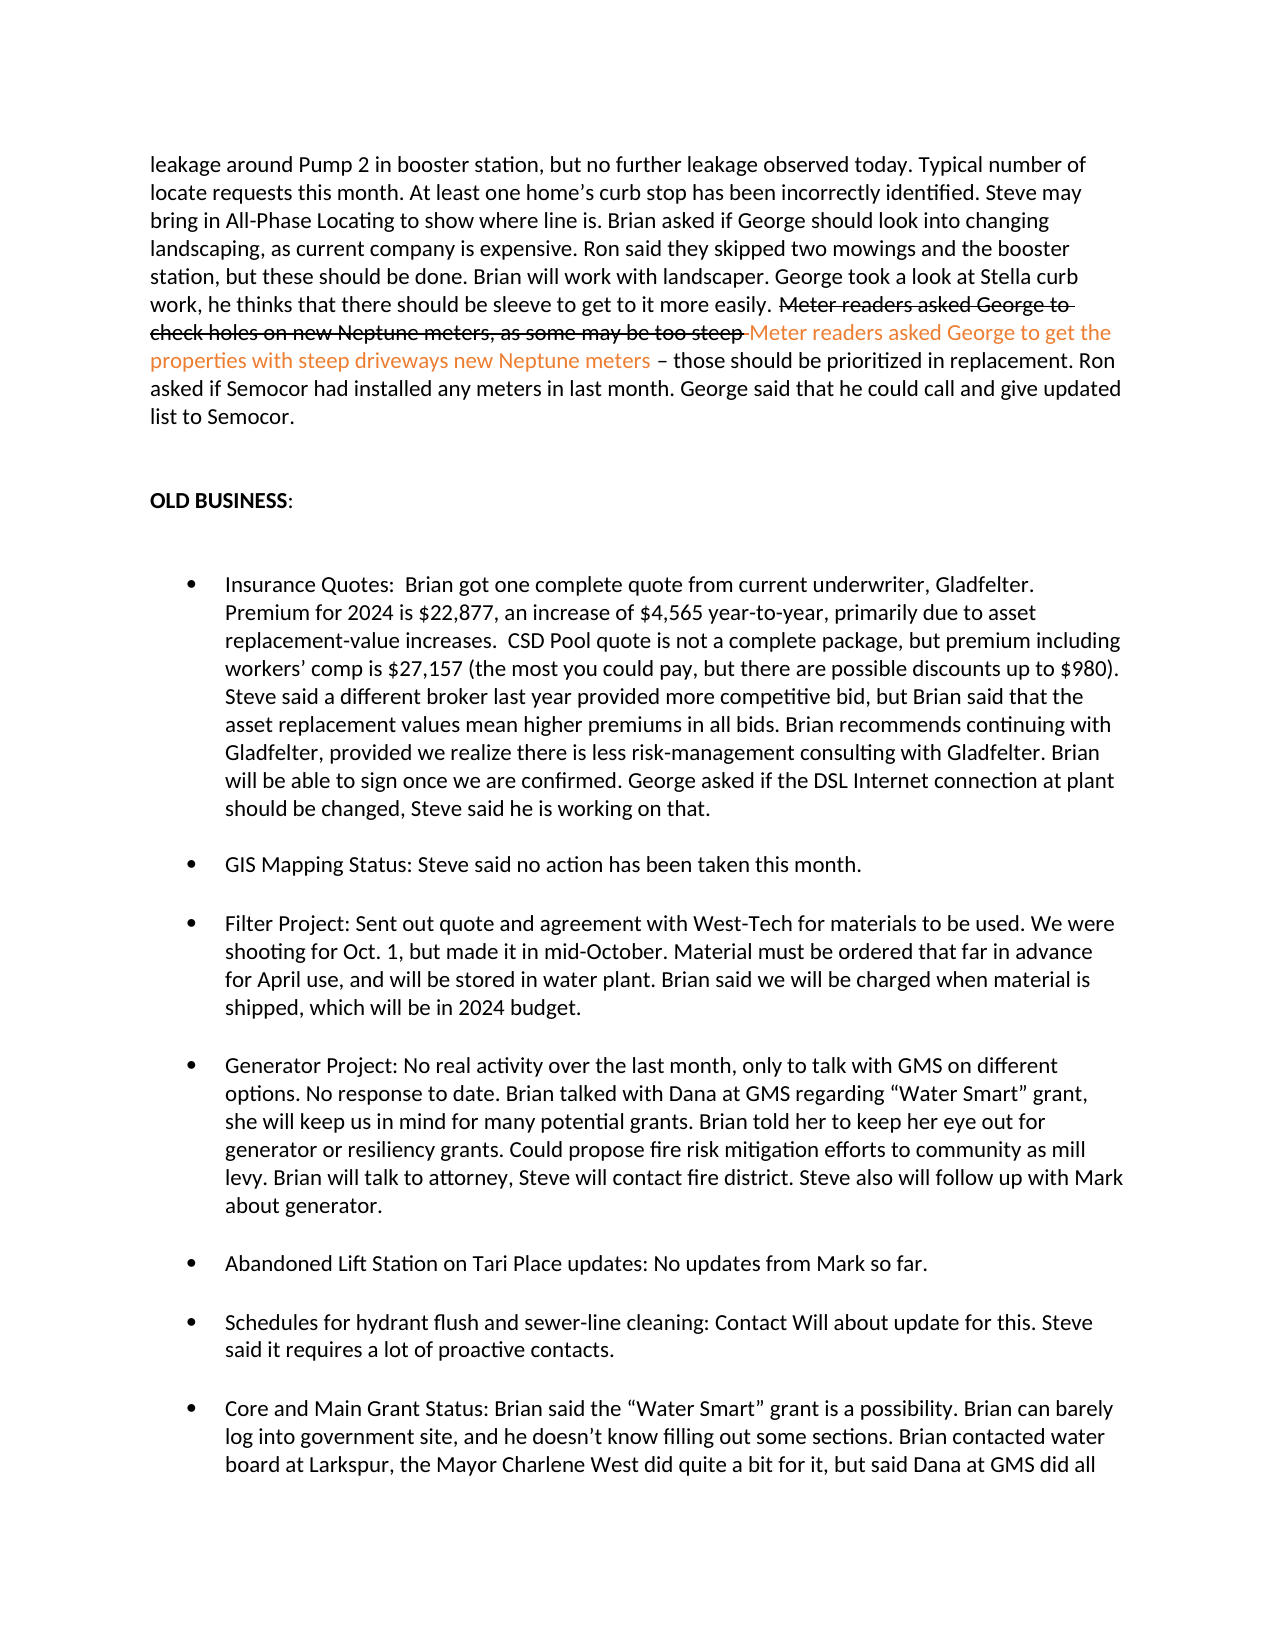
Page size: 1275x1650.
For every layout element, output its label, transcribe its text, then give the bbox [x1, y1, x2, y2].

list GIS Mapping Status: Steve said no action has been taken this month. [187, 851, 1125, 878]
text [150, 150, 1125, 430]
text OLD BUSINESS: [150, 486, 1125, 514]
list Insurance Quotes: Brian got one complete quote from current underwriter, Gladfelter. Premium for 2024 is $22,877, an increase of $4,565 year-to-year, primarily due to asset replacement-value increases. CSD Pool quote is not a complete package, but premium including workers’ comp is $27,157 (the most you could pay, but there are possible discounts up to $980). Steve said a different broker last year provided more competitive bid, but Brian said that the asset replacement values mean higher premiums in all bids. Brian recommends continuing with Gladfelter, provided we realize there is less risk-management consulting with Gladfelter. Brian will be able to sign once we are confirmed. George asked if the DSL Internet connection at plant should be changed, Steve said he is working on that. [187, 570, 1125, 822]
list Schedules for hydrant flush and sewer-line cleaning: Contact Will about update for this. Steve said it requires a lot of proactive contacts. [187, 1308, 1125, 1364]
list Abandoned Lift Station on Tari Place updates: No updates from Mark so far. [187, 1249, 1125, 1277]
list Generator Project: No real activity over the last month, only to talk with GMS on different options. No response to date. Brian talked with Dana at GMS regarding “Water Smart” grant, she will keep us in mind for many potential grants. Brian told her to keep her eye out for generator or resiliency grants. Could propose fire risk mitigation efforts to community as mill levy. Brian will talk to attorney, Steve will contact fire district. Steve also will follow up with Mark about generator. [187, 1051, 1125, 1219]
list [187, 1394, 1125, 1478]
list Filter Project: Sent out quote and agreement with West-Tech for materials to be used. We were shooting for Oct. 1, but made it in mid-October. Material must be ordered that far in advance for April use, and will be stored in water plant. Brian said we will be charged when material is shipped, which will be in 2024 budget. [187, 909, 1125, 1021]
